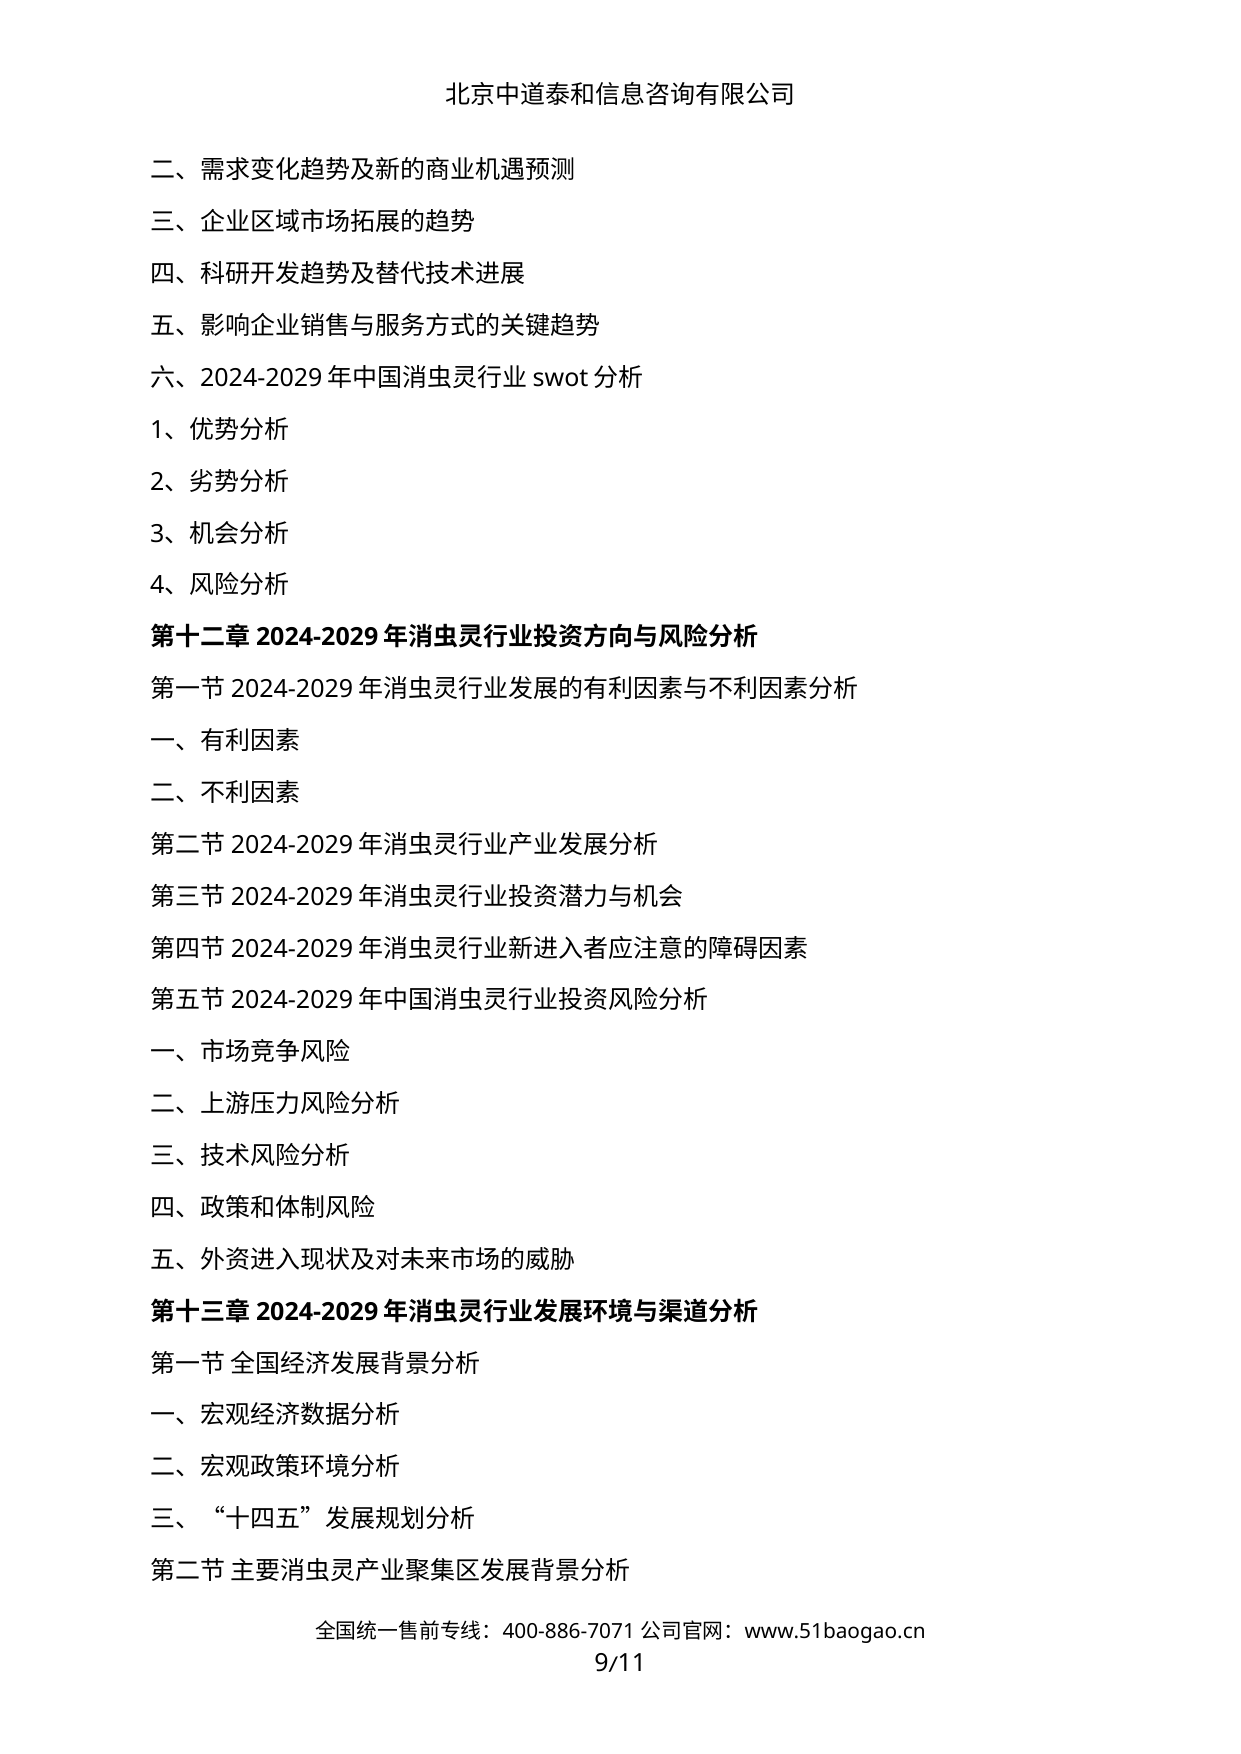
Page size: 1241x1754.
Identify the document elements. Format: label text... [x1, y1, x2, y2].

text 3、机会分析 [150, 513, 1090, 549]
text 第一节 全国经济发展背景分析 [150, 1343, 1090, 1379]
text 第二节 主要消虫灵产业聚集区发展背景分析 [150, 1551, 1090, 1587]
text 1、优势分析 [150, 409, 1090, 446]
text 2、劣势分析 [150, 461, 1090, 497]
text 一、有利因素 [150, 721, 1090, 757]
text 二、宏观政策环境分析 [150, 1447, 1090, 1483]
text 第四节 2024-2029年消虫灵行业新进入者应注意的障碍因素 [150, 928, 1090, 964]
text 二、不利因素 [150, 772, 1090, 809]
text 四、科研开发趋势及替代技术进展 [150, 254, 1090, 290]
text 一、宏观经济数据分析 [150, 1395, 1090, 1431]
text 第三节 2024-2029年消虫灵行业投资潜力与机会 [150, 876, 1090, 912]
text 第十三章 2024-2029年消虫灵行业发展环境与渠道分析 [150, 1291, 1090, 1327]
text 第五节 2024-2029年中国消虫灵行业投资风险分析 [150, 980, 1090, 1016]
text 五、外资进入现状及对未来市场的威胁 [150, 1239, 1090, 1276]
text 一、市场竞争风险 [150, 1032, 1090, 1068]
text 五、影响企业销售与服务方式的关键趋势 [150, 306, 1090, 342]
text 二、需求变化趋势及新的商业机遇预测 [150, 150, 1090, 186]
text 第二节 2024-2029年消虫灵行业产业发展分析 [150, 824, 1090, 861]
text 三、“十四五”发展规划分析 [150, 1499, 1090, 1535]
text 四、政策和体制风险 [150, 1187, 1090, 1224]
text 二、上游压力风险分析 [150, 1084, 1090, 1120]
text 三、技术风险分析 [150, 1136, 1090, 1172]
text 三、企业区域市场拓展的趋势 [150, 202, 1090, 238]
text 六、2024-2029年中国消虫灵行业swot分析 [150, 357, 1090, 394]
text 4、风险分析 [150, 565, 1090, 601]
text 第一节 2024-2029年消虫灵行业发展的有利因素与不利因素分析 [150, 669, 1090, 705]
text 第十二章 2024-2029年消虫灵行业投资方向与风险分析 [150, 617, 1090, 653]
